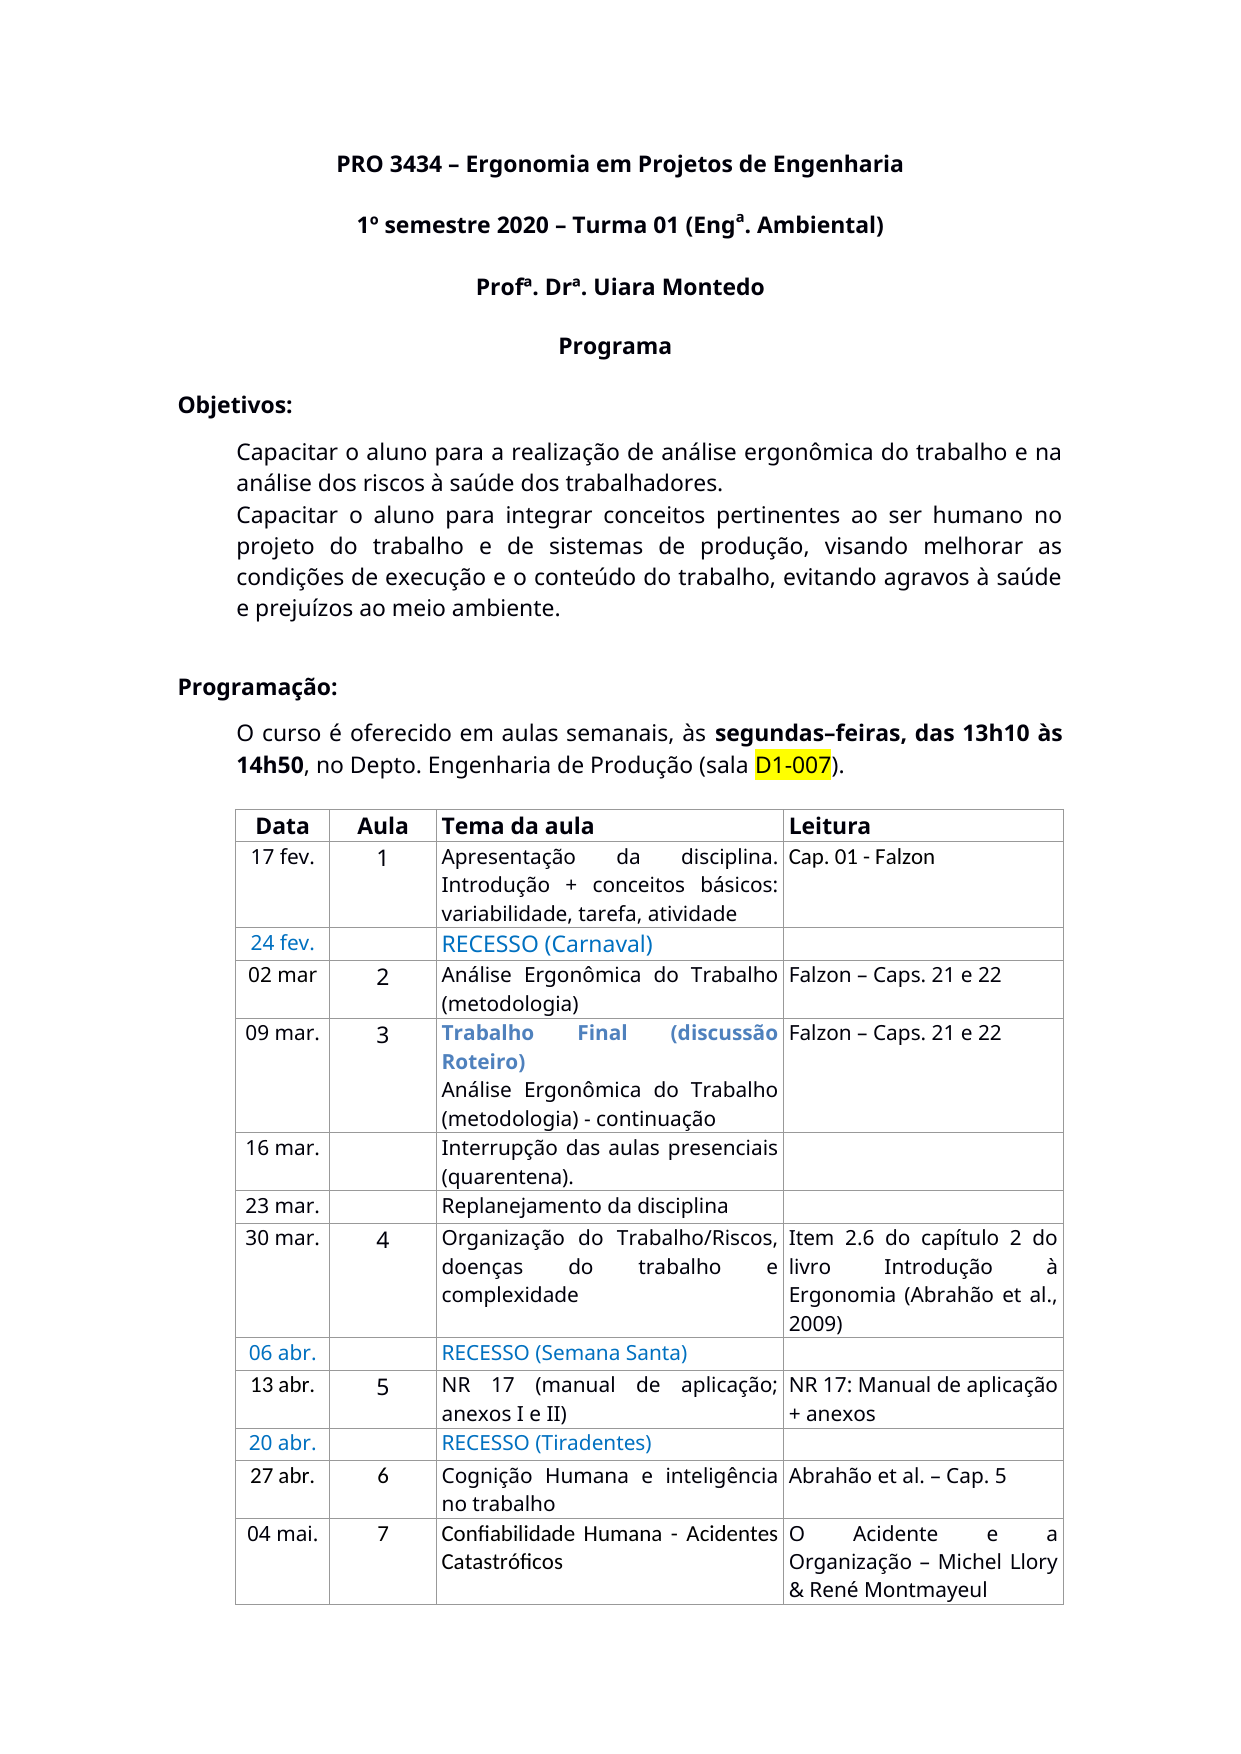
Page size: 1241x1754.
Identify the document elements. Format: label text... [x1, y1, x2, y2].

table_cell Análise Ergonômica do Trabalho (metodologia) [437, 961, 783, 1017]
table_cell [784, 1191, 1063, 1222]
table_cell Falzon – Caps. 21 e 22 [784, 1019, 1063, 1132]
table_cell 20 abr. [236, 1429, 329, 1460]
table_cell [784, 1133, 1063, 1190]
table_cell 4 [330, 1224, 436, 1337]
table_cell 5 [330, 1371, 436, 1427]
table_cell [784, 928, 1063, 959]
table_cell [784, 1338, 1063, 1369]
table_cell Organização do Trabalho/Riscos, doenças do trabalho e complexidade [437, 1224, 783, 1337]
table_cell Confiabilidade Humana - Acidentes Catastróficos [437, 1519, 783, 1604]
table_cell 30 mar. [236, 1224, 329, 1337]
table_cell [330, 1133, 436, 1190]
text Programação: [177, 671, 1063, 702]
table_cell 17 fev. [236, 842, 329, 927]
table_cell 09 mar. [236, 1019, 329, 1132]
table_cell Abrahão et al. – Cap. 5 [784, 1461, 1063, 1518]
table_cell 1 [330, 842, 436, 927]
text Capacitar o aluno para integrar conceitos pertinentes ao ser humano no projeto do trabalho e de sistemas de produção, visando melhorar as condições de execução e o conteúdo do trabalho, evitando agravos à saúde e prejuízos ao meio ambiente. [236, 499, 1063, 624]
table_cell 23 mar. [236, 1191, 329, 1222]
table_cell 04 mai. [236, 1519, 329, 1604]
table_cell 27 abr. [236, 1461, 329, 1518]
table_cell NR 17: Manual de aplicação + anexos [784, 1371, 1063, 1427]
table_cell [330, 1429, 436, 1460]
table_cell [330, 1191, 436, 1222]
table_cell Falzon – Caps. 21 e 22 [784, 961, 1063, 1017]
table_cell 13 abr. [236, 1371, 329, 1427]
table_cell [330, 1338, 436, 1369]
table_cell [330, 928, 436, 959]
text Programa [177, 330, 1063, 361]
table_cell Item 2.6 do capítulo 2 do livro Introdução à Ergonomia (Abrahão et al., 2009) [784, 1224, 1063, 1337]
table_cell 06 abr. [236, 1338, 329, 1369]
table_header Aula [330, 810, 436, 841]
table_cell Apresentação da disciplina. Introdução + conceitos básicos: variabilidade, tarefa, atividade [437, 842, 783, 927]
table_cell RECESSO (Tiradentes) [437, 1429, 783, 1460]
table_cell Trabalho Final (discussão Roteiro) Análise Ergonômica do Trabalho (metodologia) - continuação [437, 1019, 783, 1132]
table_cell 2 [330, 961, 436, 1017]
table_cell O Acidente e a Organização – Michel Llory & René Montmayeul [784, 1519, 1063, 1604]
table_cell 24 fev. [236, 928, 329, 959]
table_cell RECESSO (Carnaval) [437, 928, 783, 959]
table_cell Replanejamento da disciplina [437, 1191, 783, 1222]
text PRO 3434 – Ergonomia em Projetos de Engenharia [177, 148, 1063, 179]
text Objetivos: [177, 389, 1063, 421]
table_cell Cognição Humana e inteligência no trabalho [437, 1461, 783, 1518]
table_cell Cap. 01 - Falzon [784, 842, 1063, 927]
table_cell NR 17 (manual de aplicação; anexos I e II) [437, 1371, 783, 1427]
table_cell 6 [330, 1461, 436, 1518]
table_header Leitura [784, 810, 1063, 841]
table_cell 02 mar [236, 961, 329, 1017]
table_cell 3 [330, 1019, 436, 1132]
table_header Data [236, 810, 329, 841]
text Capacitar o aluno para a realização de análise ergonômica do trabalho e na análise dos riscos à saúde dos trabalhadores. [236, 436, 1063, 499]
table_cell 7 [330, 1519, 436, 1604]
table_cell RECESSO (Semana Santa) [437, 1338, 783, 1369]
text O curso é oferecido em aulas semanais, às segundas–feiras, das 13h10 às 14h50, no Depto. Engenharia de Produção (sala D1-007). [236, 717, 1063, 780]
table_header Tema da aula [437, 810, 783, 841]
table_cell Interrupção das aulas presenciais (quarentena). [437, 1133, 783, 1190]
text 1º semestre 2020 – Turma 01 (Enga. Ambiental) [177, 207, 1063, 241]
table_cell [784, 1429, 1063, 1460]
text Profª. Drª. Uiara Montedo [177, 271, 1063, 302]
table_cell 16 mar. [236, 1133, 329, 1190]
